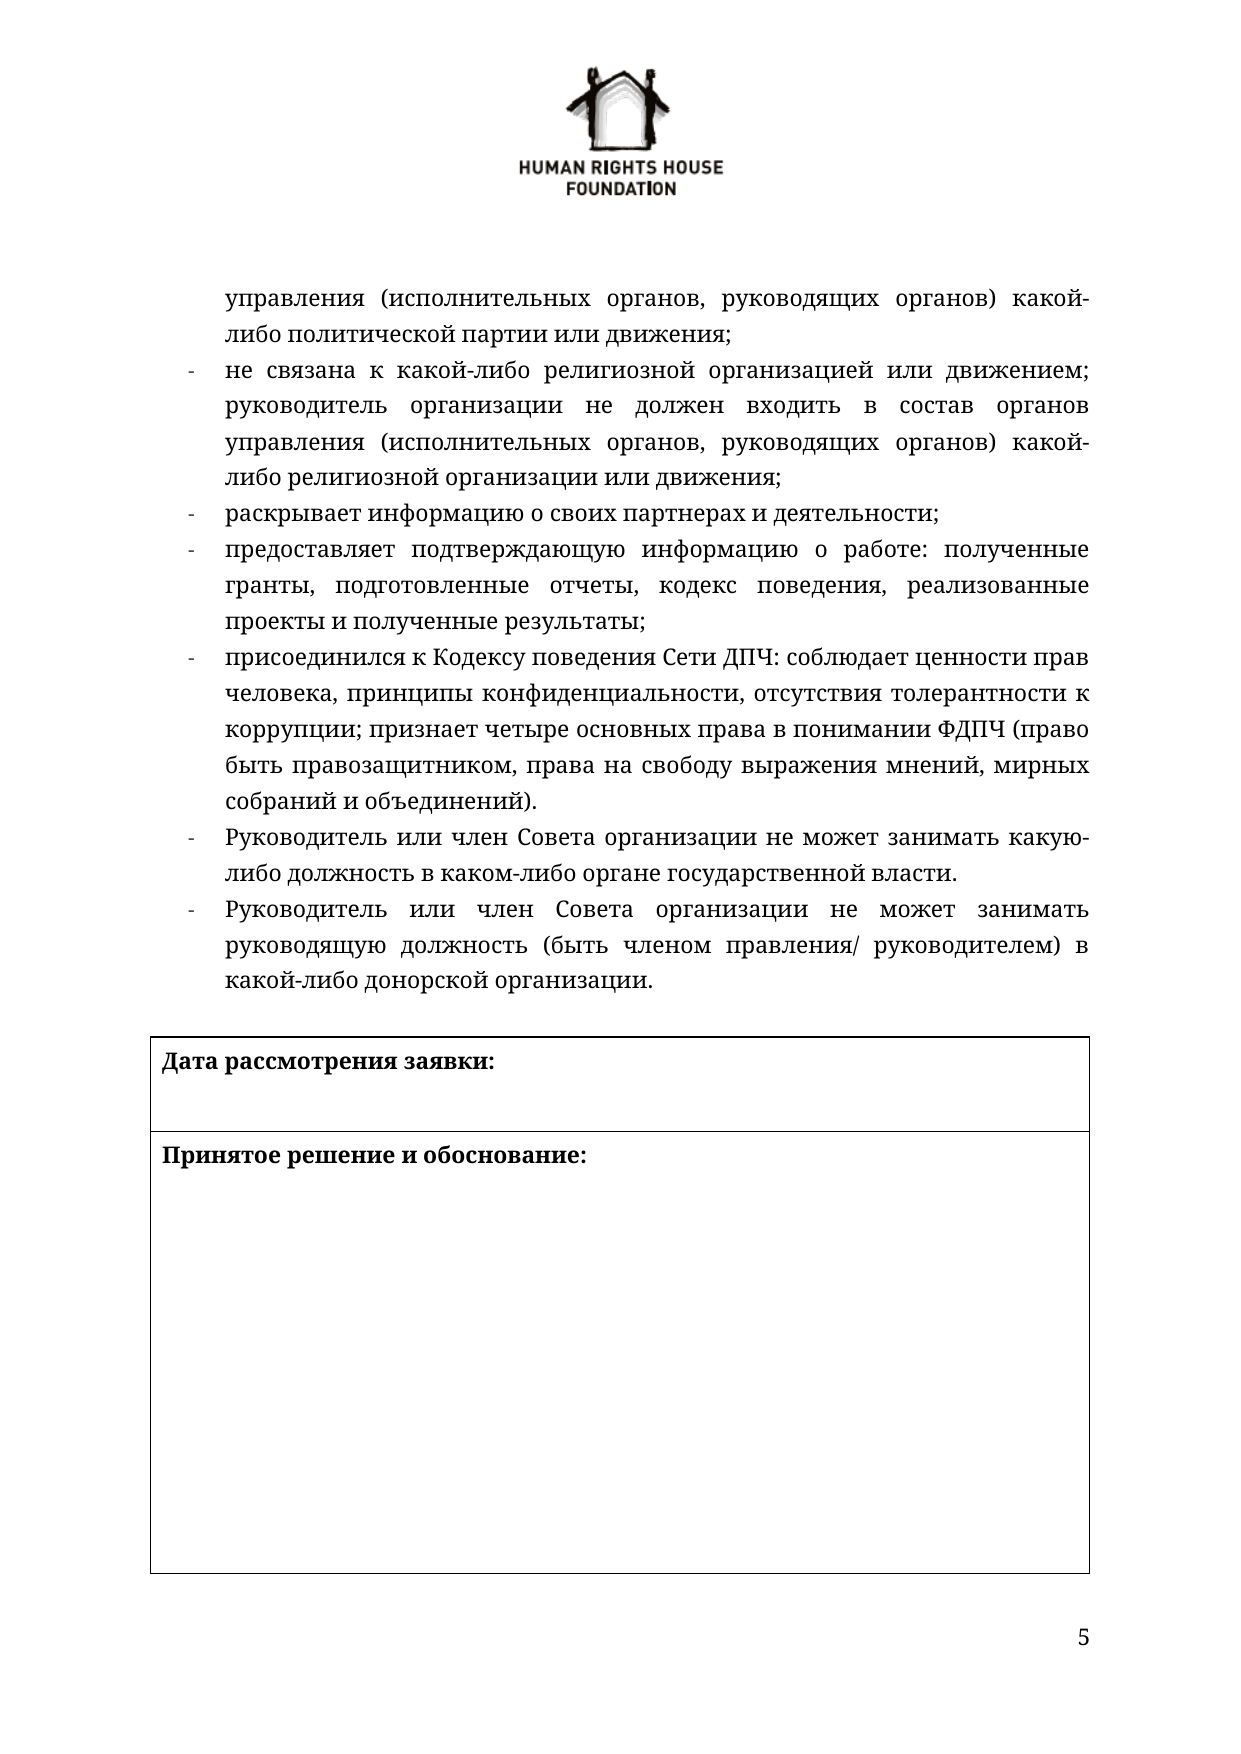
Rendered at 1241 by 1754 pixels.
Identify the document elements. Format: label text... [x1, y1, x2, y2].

table_header Дата рассмотрения заявки: [151, 1038, 1089, 1131]
list предоставляет подтверждающую информацию о работе: полученные гранты, подготовленные отчеты, кодекс поведения, реализованные проекты и полученные результаты; [187, 533, 1090, 636]
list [187, 150, 1090, 349]
list раскрывает информацию о своих партнерах и деятельности; [187, 497, 1090, 528]
list не связана к какой-либо религиозной организацией или движением; руководитель организации не должен входить в состав органов управления (исполнительных органов, руководящих органов) какой-либо религиозной организации или движения; [187, 353, 1090, 493]
list присоединился к Кодексу поведения Сети ДПЧ: соблюдает ценности прав человека, принципы конфиденциальности, отсутствия толерантности к коррупции; признает четыре основных права в понимании ФДПЧ (право быть правозащитником, права на свободу выражения мнений, мирных собраний и объединений). [187, 641, 1090, 816]
list Руководитель или член Совета организации не может занимать какую-либо должность в каком-либо органе государственной власти. [187, 821, 1090, 888]
list Руководитель или член Совета организации не может занимать руководящую должность (быть членом правления/ руководителем) в какой-либо донорской организации. [187, 893, 1090, 996]
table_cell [151, 1132, 1089, 1573]
